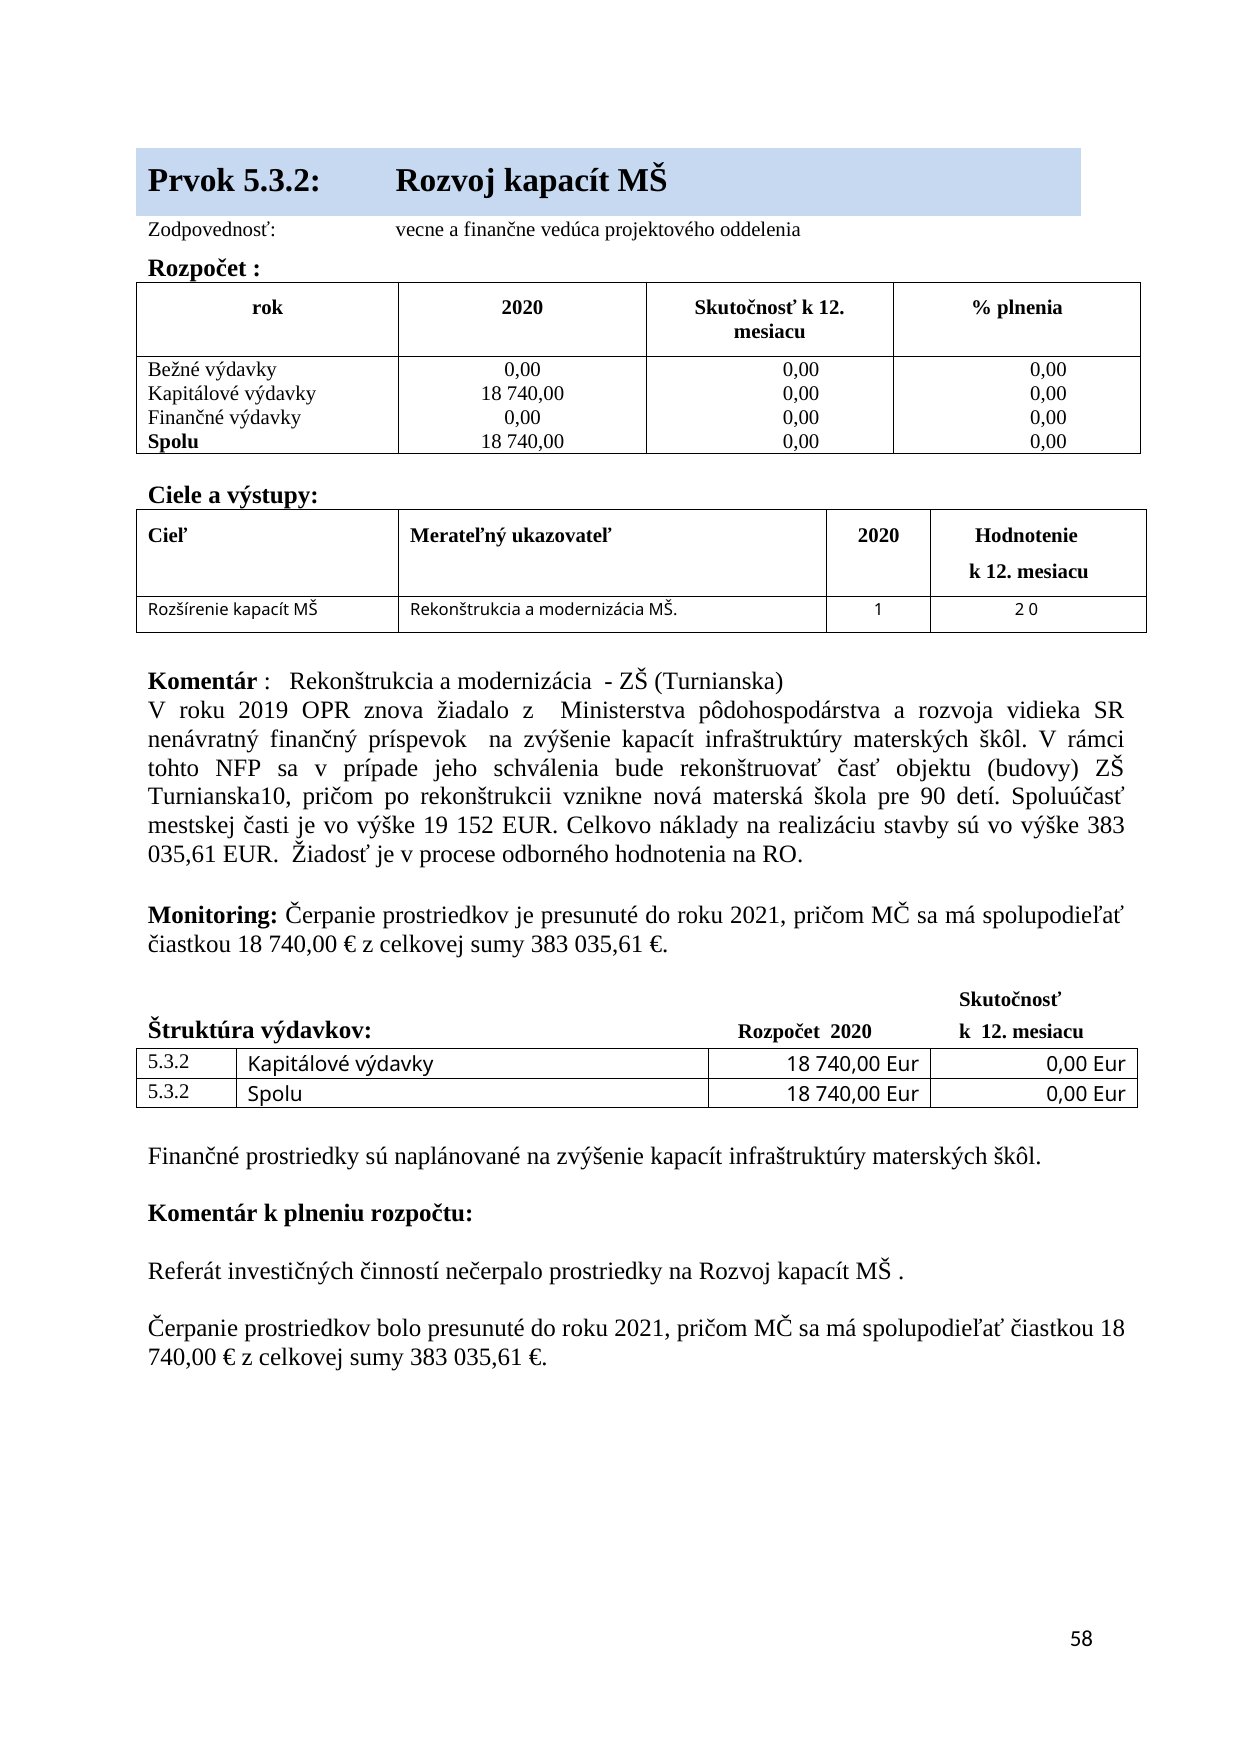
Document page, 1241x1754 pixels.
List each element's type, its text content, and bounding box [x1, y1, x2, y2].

table_cell 2 0 [931, 597, 1122, 632]
table_cell 5.3.2 [137, 1079, 236, 1107]
text Štruktúra výdavkov: Rozpočet 2020 k 12. mesiacu [148, 1015, 1093, 1044]
text Rozpočet : [148, 253, 1093, 282]
table_header 5.3.2 [137, 1049, 236, 1078]
text Skutočnosť [148, 987, 1093, 1011]
table_header 2020 [399, 283, 646, 356]
table_header Monitoring: Čerpanie prostriedkov je presunuté do roku 2021, pričom MČ sa má spolupodieľať čiastkou 18 740,00 € z celkovej sumy 383 035,61 €. [136, 901, 1137, 987]
table_cell Rozšírenie kapacít MŠ [137, 597, 398, 632]
table_header 18 740,00 Eur [709, 1049, 930, 1078]
table_cell Bežné výdavky Kapitálové výdavky Finančné výdavky Spolu [137, 357, 398, 453]
table_cell 1 [827, 597, 930, 632]
table_header Rozvoj kapacít MŠ [384, 148, 1081, 216]
table_cell 0,00 0,00 0,00 0,00 [647, 357, 893, 453]
text Ciele a výstupy: [148, 481, 1093, 509]
table_header Cieľ [137, 510, 398, 596]
table_header Skutočnosť k 12. mesiacu [647, 283, 893, 356]
table_header Komentár : Rekonštrukcia a modernizácia - ZŠ (Turnianska) V roku 2019 OPR znova žiadalo z Ministerstva pôdohospodárstva a rozvoja vidieka SR nenávratný finančný príspevok na zvýšenie kapacít infraštruktúry materských škôl. V rámci tohto NFP sa v prípade jeho schválenia bude rekonštruovať časť objektu (budovy) ZŠ Turnianska10, pričom po rekonštrukcii vznikne nová materská škola pre 90 detí. Spoluúčasť mestskej časti je vo výške 19 152 EUR. Celkovo náklady na realizáciu stavby sú vo výške 383 035,61 EUR. Žiadosť je v procese odborného hodnotenia na RO. [136, 666, 1137, 868]
table_cell vecne a finančne vedúca projektového oddelenia [384, 216, 1081, 241]
table_cell 18 740,00 Eur [709, 1079, 930, 1107]
table_header 2020 [827, 510, 930, 596]
table_header Finančné prostriedky sú naplánované na zvýšenie kapacít infraštruktúry materských škôl. [136, 1141, 1137, 1169]
table_cell 0,00 0,00 0,00 0,00 [894, 357, 1140, 453]
table_cell [1122, 597, 1146, 632]
table_cell Rekonštrukcia a modernizácia MŠ. [399, 597, 826, 632]
table_cell 0,00 Eur [931, 1079, 1137, 1107]
table_header Komentár k plneniu rozpočtu: Referát investičných činností nečerpalo prostriedky na Rozvoj kapacít MŠ . Čerpanie prostriedkov bolo presunuté do roku 2021, pričom MČ sa má spolupodieľať čiastkou 18 740,00 € z celkovej sumy 383 035,61 €. [136, 1198, 1137, 1399]
table_cell 0,00 18 740,00 0,00 18 740,00 [399, 357, 646, 453]
table_header Merateľný ukazovateľ [399, 510, 826, 596]
table_header Hodnotenie k 12. mesiacu [931, 510, 1122, 596]
table_header Prvok 5.3.2: [136, 148, 384, 216]
table_cell Spolu [237, 1079, 708, 1107]
table_header 0,00 Eur [931, 1049, 1137, 1078]
table_header [1122, 510, 1146, 596]
table_header % plnenia [894, 283, 1140, 356]
table_header Kapitálové výdavky [237, 1049, 708, 1078]
table_cell Zodpovednosť: [136, 216, 384, 241]
table_header rok [137, 283, 398, 356]
